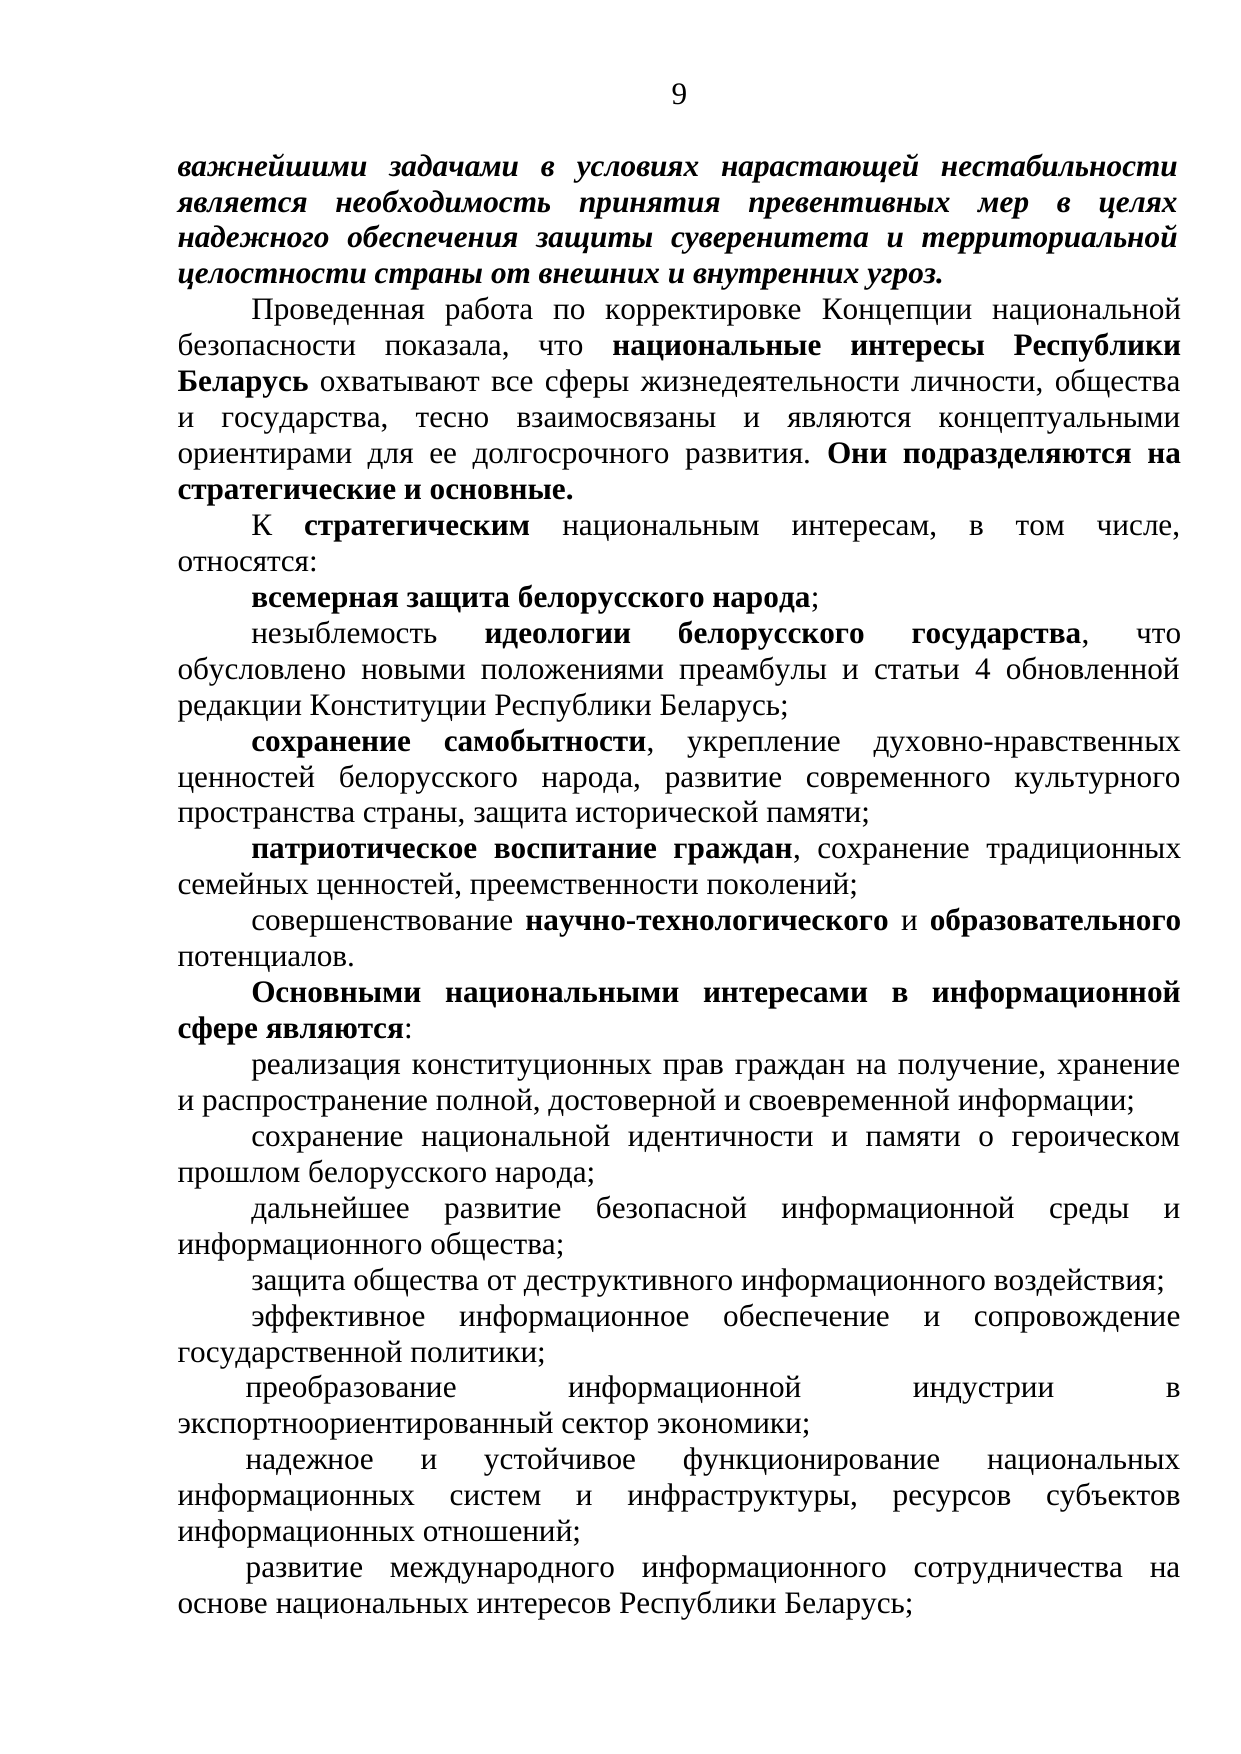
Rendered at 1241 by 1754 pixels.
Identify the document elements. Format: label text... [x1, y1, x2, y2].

text незыблемость идеологии белорусского государства, что обусловлено новыми положениями преамбулы и статьи 4 обновленной редакции Конституции Республики Беларусь; [177, 614, 1181, 722]
text Основными национальными интересами в информационной сфере являются: [177, 973, 1181, 1045]
text сохранение национальной идентичности и памяти о героическом прошлом белорусского народа; [177, 1117, 1181, 1189]
text надежное и устойчивое функционирование национальных информационных систем и инфраструктуры, ресурсов субъектов информационных отношений; [177, 1441, 1181, 1548]
text Проведенная работа по корректировке Концепции национальной безопасности показала, что национальные интересы Республики Беларусь охватывают все сферы жизнедеятельности личности, общества и государства, тесно взаимосвязаны и являются концептуальными ориентирами для ее долгосрочного развития. Они подразделяются на стратегические и основные. [177, 291, 1181, 506]
text защита общества от деструктивного информационного воздействия; [177, 1261, 1181, 1297]
text преобразование информационной индустрии в экспортноориентированный сектор экономики; [177, 1369, 1181, 1441]
text дальнейшее развитие безопасной информационной среды и информационного общества; [177, 1189, 1181, 1261]
text эффективное информационное обеспечение и сопровождение государственной политики; [177, 1297, 1181, 1369]
text всемерная защита белорусского народа; [177, 578, 1181, 614]
text патриотическое воспитание граждан, сохранение традиционных семейных ценностей, преемственности поколений; [177, 830, 1181, 902]
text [177, 147, 1181, 291]
text реализация конституционных прав граждан на получение, хранение и распространение полной, достоверной и своевременной информации; [177, 1045, 1181, 1117]
text совершенствование научно-технологического и образовательного потенциалов. [177, 902, 1181, 973]
text К стратегическим национальным интересам, в том числе, относятся: [177, 506, 1181, 578]
text сохранение самобытности, укрепление духовно-нравственных ценностей белорусского народа, развитие современного культурного пространства страны, защита исторической памяти; [177, 722, 1181, 830]
text развитие международного информационного сотрудничества на основе национальных интересов Республики Беларусь; [177, 1548, 1181, 1620]
